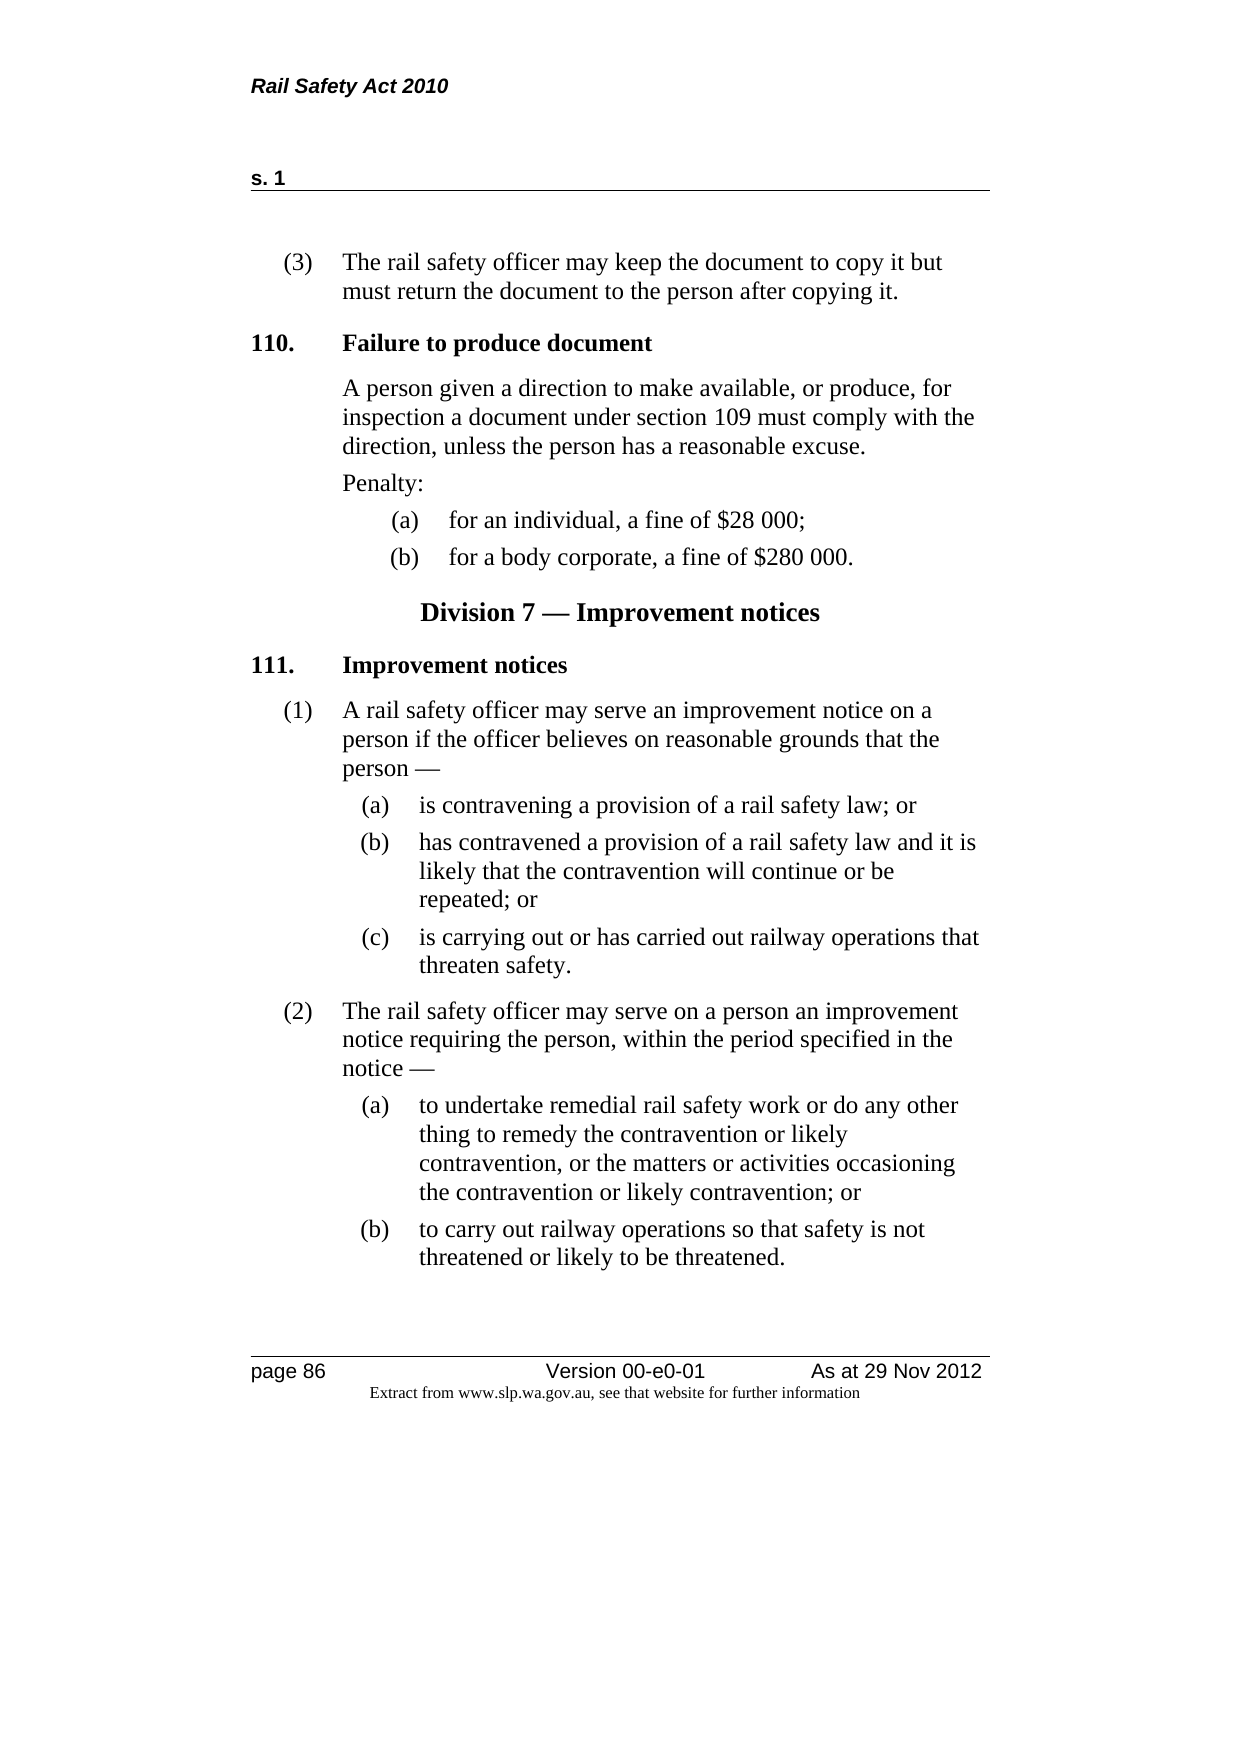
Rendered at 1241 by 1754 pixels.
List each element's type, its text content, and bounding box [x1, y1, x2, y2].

text (a) is contravening a provision of a rail safety law; or [251, 790, 990, 819]
text A person given a direction to make available, or produce, for inspection a document under section 109 must comply with the direction, unless the person has a reasonable excuse. [251, 373, 990, 459]
text (b) has contravened a provision of a rail safety law and it is likely that the contravention will continue or be repeated; or [251, 827, 990, 913]
text Penalty: [251, 468, 990, 497]
text (b) to carry out railway operations so that safety is not threatened or likely to be threatened. [251, 1214, 990, 1271]
text (b) for a body corporate, a fine of $280 000. [251, 542, 990, 571]
text (a) to undertake remedial rail safety work or do any other thing to remedy the contravention or likely contravention, or the matters or activities occasioning the contravention or likely contravention; or [251, 1090, 990, 1205]
subtitle 110. Failure to produce document [251, 328, 990, 357]
text (c) is carrying out or has carried out railway operations that threaten safety. [251, 922, 990, 979]
text (1) A rail safety officer may serve an improvement notice on a person if the officer believes on reasonable grounds that the person — [251, 695, 990, 782]
text (2) The rail safety officer may serve on a person an improvement notice requiring the person, within the period specified in the notice — [251, 996, 990, 1082]
text (a) for an individual, a fine of $28 000; [251, 505, 990, 534]
subtitle Division 7 — Improvement notices [251, 596, 990, 627]
subtitle 111. Improvement notices [251, 650, 990, 679]
text (3) The rail safety officer may keep the document to copy it but must return the document to the person after copying it. [251, 247, 990, 305]
